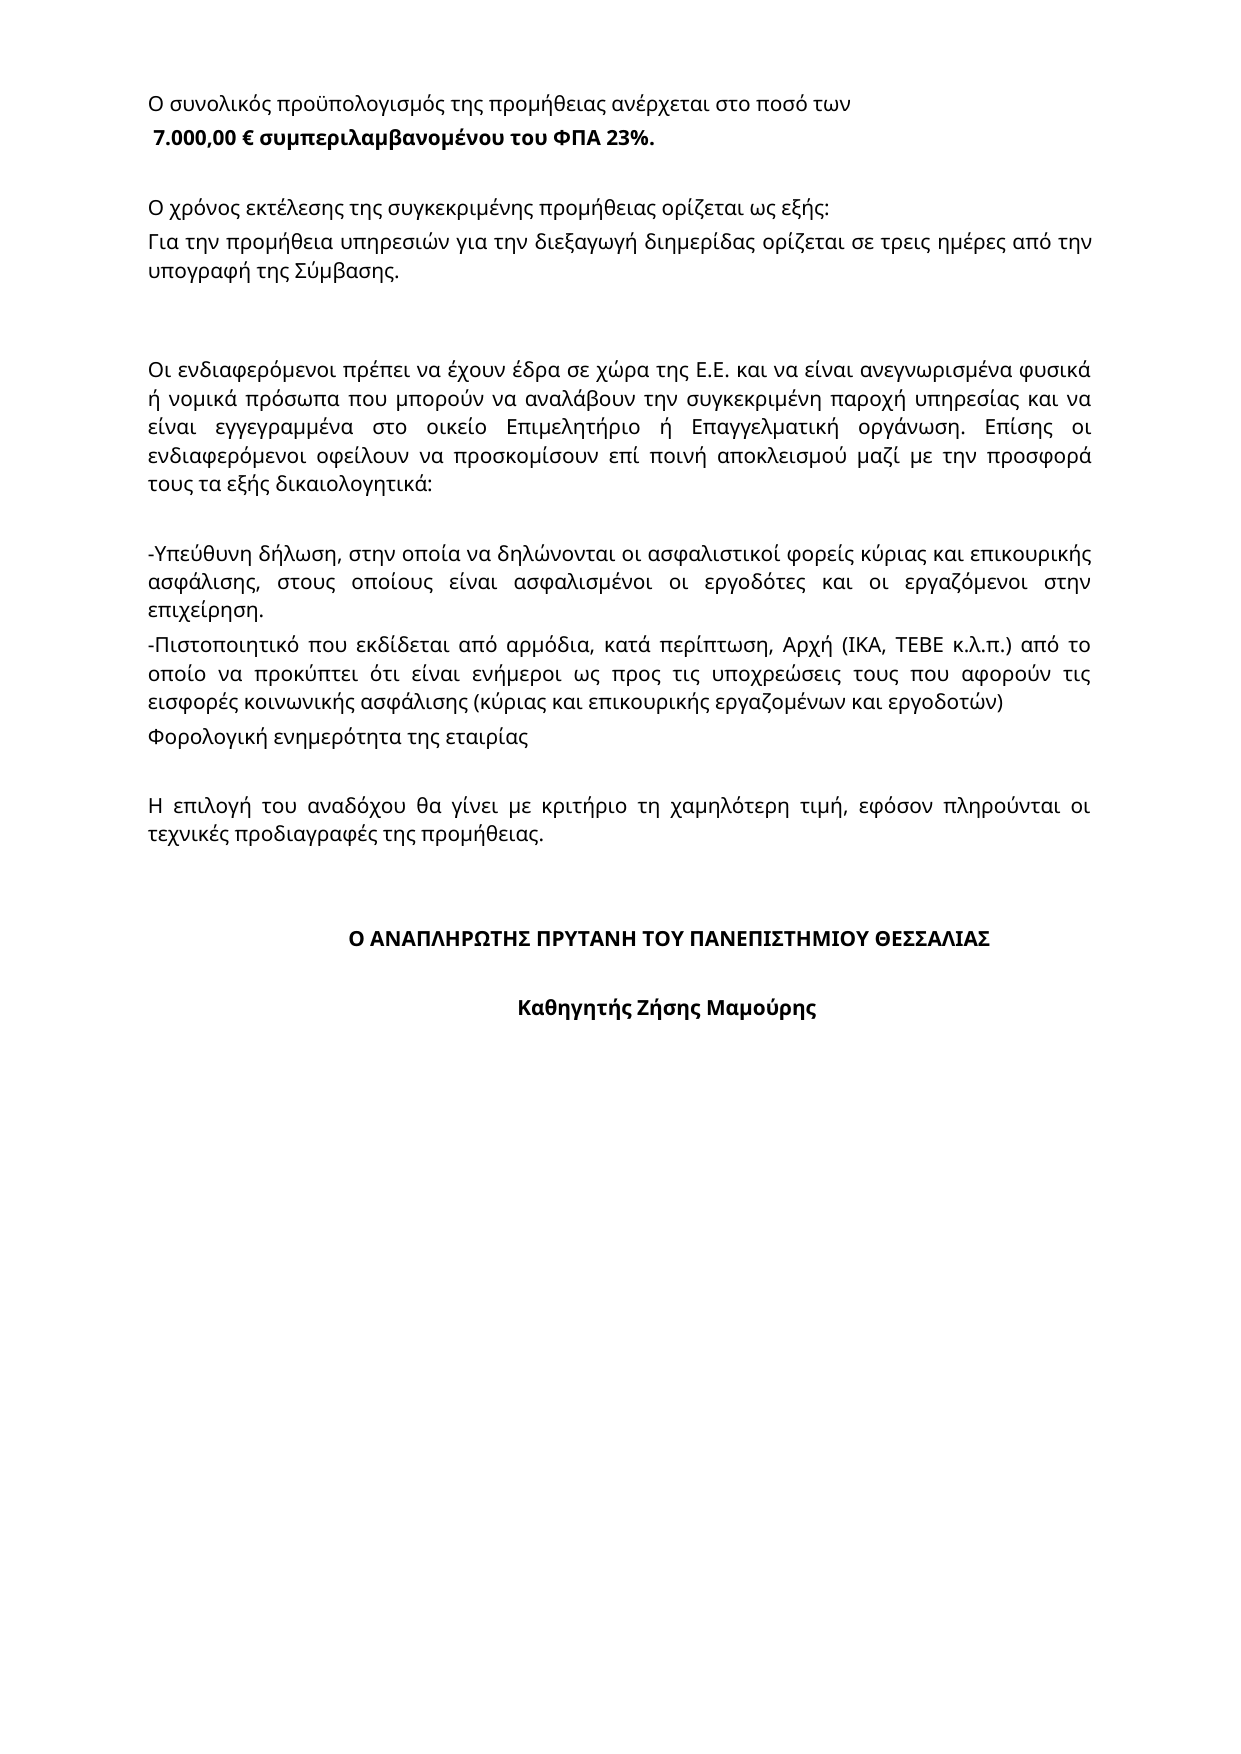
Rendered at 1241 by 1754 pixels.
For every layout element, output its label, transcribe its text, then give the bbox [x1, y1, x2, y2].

text 7.000,00 € συμπεριλαμβανομένου του ΦΠΑ 23%. [148, 123, 1092, 152]
text Καθηγητής Ζήσης Μαμούρης [192, 993, 1092, 1021]
text Οι ενδιαφερόμενοι πρέπει να έχουν έδρα σε χώρα της Ε.Ε. και να είναι ανεγνωρισμένα φυσικά ή νομικά πρόσωπα που μπορούν να αναλάβουν την συγκεκριμένη παροχή υπηρεσίας και να είναι εγγεγραμμένα στο οικείο Επιμελητήριο ή Επαγγελματική οργάνωση. Επίσης οι ενδιαφερόμενοι οφείλουν να προσκομίσουν επί ποινή αποκλεισμού μαζί με την προσφορά τους τα εξής δικαιολογητικά: [148, 356, 1092, 498]
text -Πιστοποιητικό που εκδίδεται από αρμόδια, κατά περίπτωση, Αρχή (IKA, TEBE κ.λ.π.) από το οποίο να προκύπτει ότι είναι ενήμεροι ως προς τις υποχρεώσεις τους που αφορούν τις εισφορές κοινωνικής ασφάλισης (κύριας και επικουρικής εργαζομένων και εργοδοτών) [148, 630, 1092, 716]
text Φορολογική ενημερότητα της εταιρίας [148, 722, 1092, 750]
text Ο ΑΝΑΠΛΗΡΩΤΗΣ ΠΡΥΤΑΝΗ ΤΟΥ ΠΑΝΕΠΙΣΤΗΜΙΟΥ ΘΕΣΣΑΛΙΑΣ [192, 924, 1092, 952]
text Ο χρόνος εκτέλεσης της συγκεκριμένης προμήθειας ορίζεται ως εξής: [148, 193, 1092, 221]
text Η επιλογή του αναδόχου θα γίνει με κριτήριο τη χαμηλότερη τιμή, εφόσον πληρούνται οι τεχνικές προδιαγραφές της προμήθειας. [148, 791, 1092, 848]
text Για την προμήθεια υπηρεσιών για την διεξαγωγή διημερίδας ορίζεται σε τρεις ημέρες από την υπογραφή της Σύμβασης. [148, 227, 1092, 284]
text -Yπεύθυνη δήλωση, στην οποία να δηλώνονται οι ασφαλιστικοί φορείς κύριας και επικουρικής ασφάλισης, στους οποίους είναι ασφαλισμένοι οι εργοδότες και οι εργαζόμενοι στην επιχείρηση. [148, 539, 1092, 624]
text Ο συνολικός προϋπολογισμός της προμήθειας ανέρχεται στο ποσό των [148, 89, 1092, 117]
